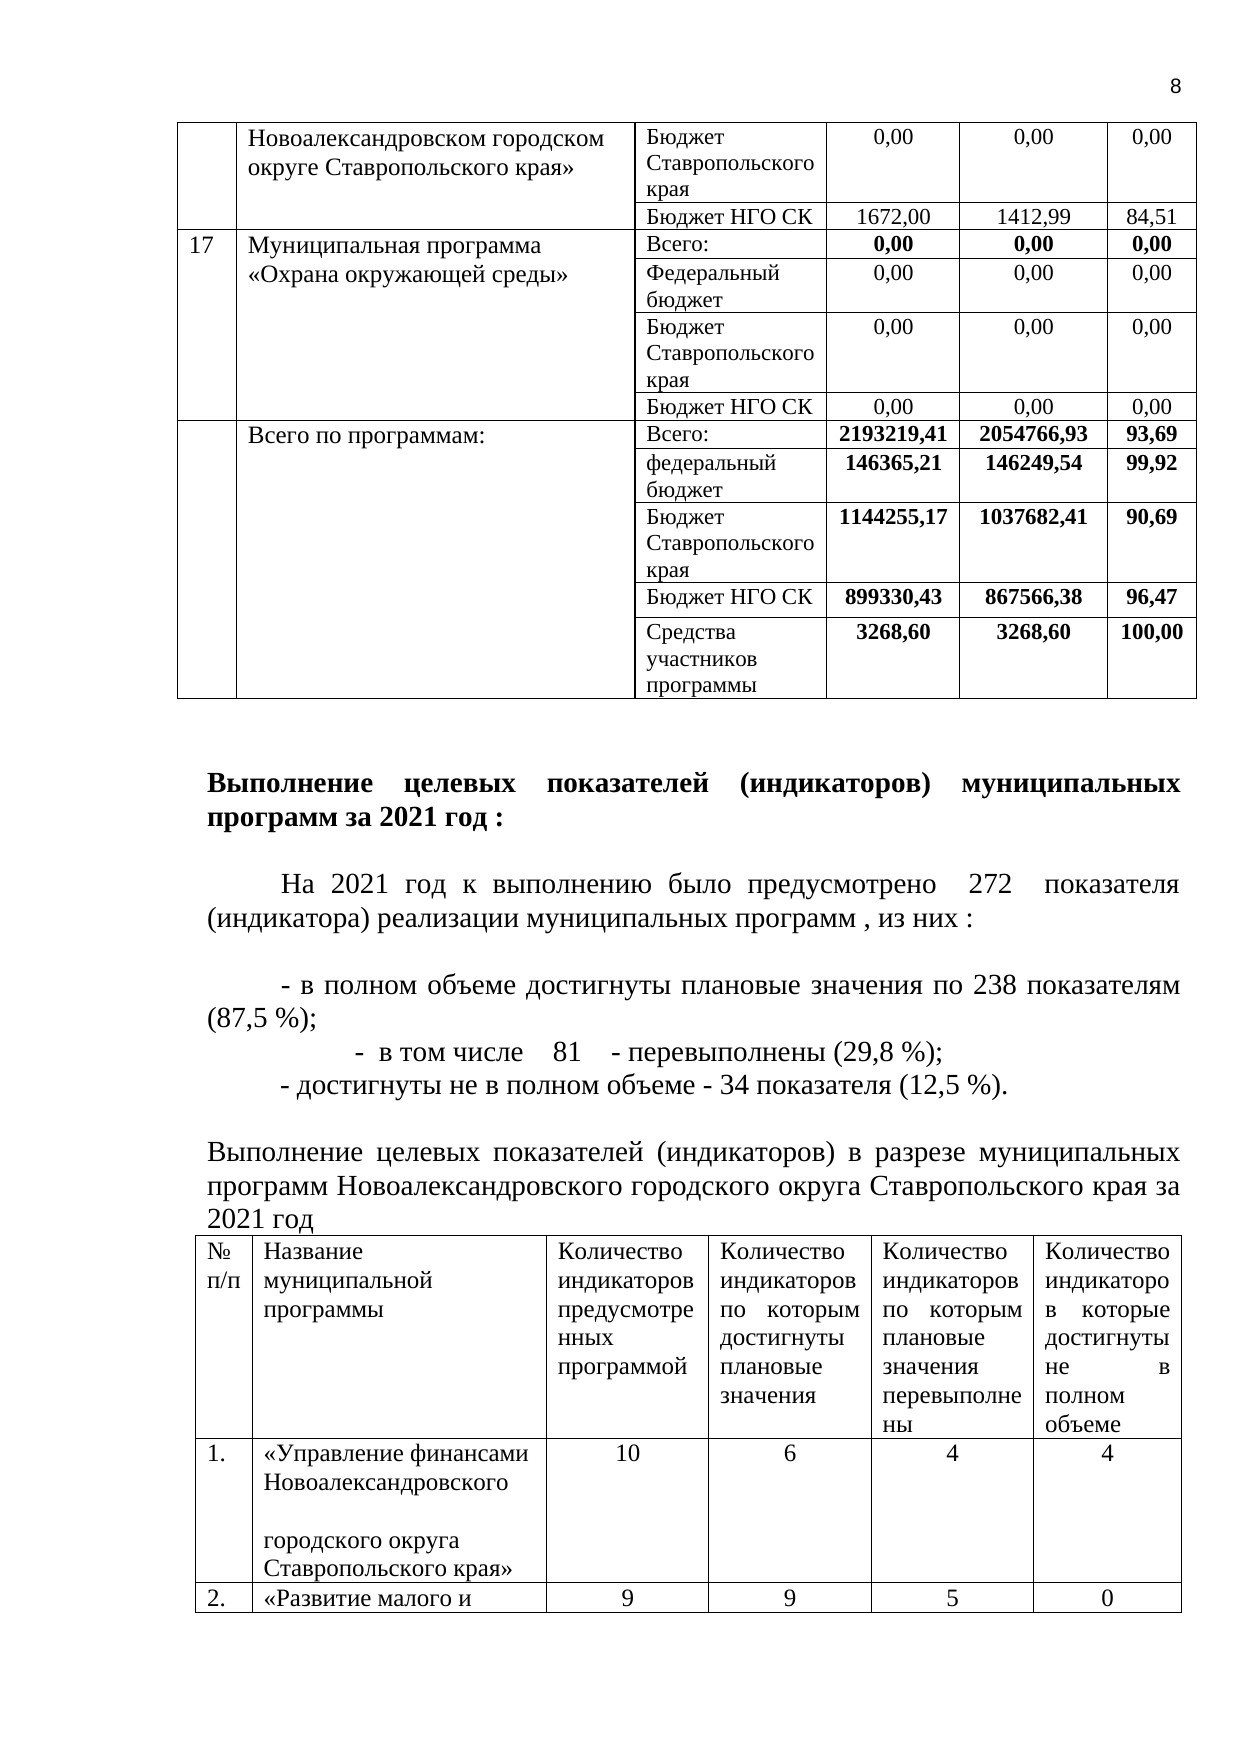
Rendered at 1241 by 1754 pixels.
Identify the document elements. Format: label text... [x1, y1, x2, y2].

table_cell 100,00 [1108, 618, 1196, 697]
table_cell 146365,21 [827, 449, 959, 502]
table_cell 0,00 [827, 230, 959, 258]
table_cell 2054766,93 [960, 421, 1107, 448]
table_cell 1672,00 [827, 203, 959, 229]
table_cell 3268,60 [827, 618, 959, 697]
table_cell 5 [872, 1583, 1033, 1612]
table_header Количество индикаторов по которым достигнуты плановые значения [709, 1236, 871, 1437]
text Выполнение целевых показателей (индикаторов) муниципальных программ за 2021 год : [207, 766, 1181, 833]
table_cell Бюджет Ставропольского края [636, 313, 826, 392]
text - достигнуты не в полном объеме - 34 показателя (12,5 %). [207, 1067, 1181, 1101]
table_cell 1412,99 [960, 203, 1107, 229]
table_cell 0,00 [960, 123, 1107, 202]
table_cell 9 [547, 1583, 708, 1612]
table_cell 90,69 [1108, 503, 1196, 582]
table_cell 96,47 [1108, 583, 1196, 617]
table_cell 4 [1034, 1439, 1181, 1582]
table_cell 0 [1034, 1583, 1181, 1612]
table_cell Всего: [636, 230, 826, 258]
table_cell 6 [709, 1439, 871, 1582]
table_cell 0,00 [827, 313, 959, 392]
table_cell Федеральный бюджет [636, 259, 826, 312]
table_cell 899330,43 [827, 583, 959, 617]
table_cell Средства участников программы [636, 618, 826, 697]
table_cell 2. [196, 1583, 252, 1612]
table_header Количество индикаторов по которым плановые значения перевыполнены [872, 1236, 1033, 1437]
table_cell 93,69 [1108, 421, 1196, 448]
table_cell 3268,60 [960, 618, 1107, 697]
table_cell 0,00 [827, 123, 959, 202]
table_cell Бюджет НГО СК [636, 203, 826, 229]
table_cell 99,92 [1108, 449, 1196, 502]
table_cell 84,51 [1108, 203, 1196, 229]
table_header Количество индикаторов предусмотренных программой [547, 1236, 708, 1437]
table_cell 0,00 [1108, 313, 1196, 392]
table_cell Бюджет Ставропольского края [636, 123, 826, 202]
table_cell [253, 1583, 546, 1612]
table_cell 0,00 [827, 259, 959, 312]
table_cell Бюджет НГО СК [636, 393, 826, 419]
text На 2021 год к выполнению было предусмотрено 272 показателя (индикатора) реализации муниципальных программ , из них : [207, 866, 1181, 933]
table_header Название муниципальной программы [253, 1236, 546, 1437]
table_cell 0,00 [960, 259, 1107, 312]
text Выполнение целевых показателей (индикаторов) в разрезе муниципальных программ Новоалександровского городского округа Ставропольского края за 2021 год [207, 1134, 1181, 1235]
text - в том числе 81 - перевыполнены (29,8 %); [207, 1034, 1181, 1067]
table_cell 0,00 [960, 393, 1107, 419]
table_cell 9 [709, 1583, 871, 1612]
table_cell 1. [196, 1439, 252, 1582]
table_cell 0,00 [1108, 230, 1196, 258]
table_cell 146249,54 [960, 449, 1107, 502]
table_cell 4 [872, 1439, 1033, 1582]
table_cell 2193219,41 [827, 421, 959, 448]
text - в полном объеме достигнуты плановые значения по 238 показателям (87,5 %); [207, 967, 1181, 1034]
table_cell 10 [547, 1439, 708, 1582]
table_cell 867566,38 [960, 583, 1107, 617]
table_cell 0,00 [960, 313, 1107, 392]
table_header № п/п [196, 1236, 252, 1437]
table_cell 0,00 [1108, 259, 1196, 312]
table_cell 0,00 [960, 230, 1107, 258]
table_cell Муниципальная программа «Охрана окружающей среды» [237, 230, 634, 419]
table_cell Всего: [636, 421, 826, 448]
table_cell 1037682,41 [960, 503, 1107, 582]
table_header Количество индикаторов которые достигнуты не в полном объеме [1034, 1236, 1181, 1437]
table_cell 0,00 [1108, 393, 1196, 419]
table_cell федеральный бюджет [636, 449, 826, 502]
table_cell Бюджет НГО СК [636, 583, 826, 617]
table_cell [178, 421, 236, 697]
table_cell 1144255,17 [827, 503, 959, 582]
table_cell Бюджет Ставропольского края [636, 503, 826, 582]
table_cell «Управление финансами Новоалександровского городского округа Ставропольского края» [253, 1439, 546, 1582]
table_cell 0,00 [827, 393, 959, 419]
table_cell 17 [178, 230, 236, 419]
table_cell Всего по программам: [237, 421, 634, 697]
table_cell 0,00 [1108, 123, 1196, 202]
